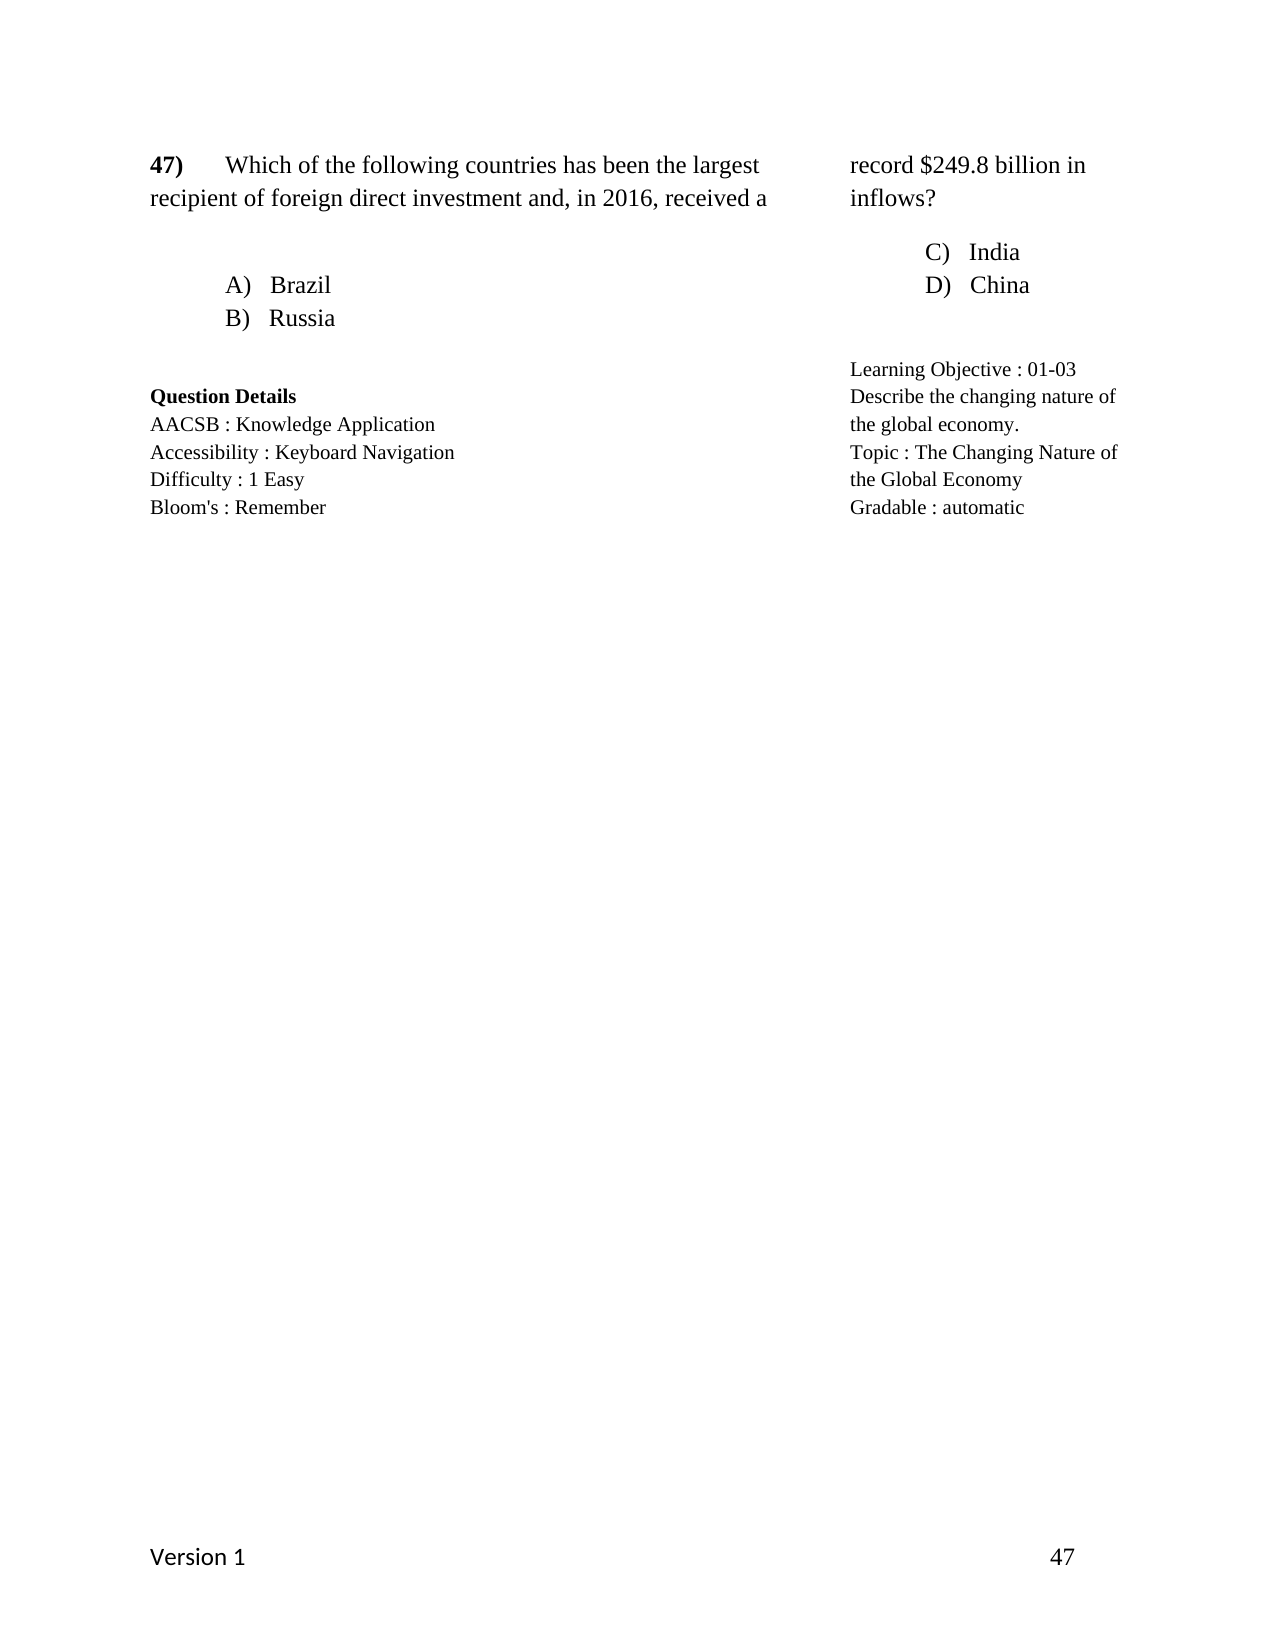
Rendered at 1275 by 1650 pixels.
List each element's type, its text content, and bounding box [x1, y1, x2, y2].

text A) Brazil B) Russia C) India D) China [150, 237, 775, 332]
text Question Details AACSB : Knowledge Application Accessibility : Keyboard Navigation Difficulty : 1 Easy Bloom's : Remember Learning Objective : 01-03 Describe the changing nature of the global economy. Topic : The Changing Nature of the Global Economy Gradable : automatic [850, 357, 1125, 519]
text 47) Which of the following countries has been the largest recipient of foreign direct investment and, in 2016, received a record $249.8 billion in inflows? [850, 150, 1125, 212]
text 47) Which of the following countries has been the largest recipient of foreign direct investment and, in 2016, received a record $249.8 billion in inflows? [150, 150, 775, 212]
text Question Details AACSB : Knowledge Application Accessibility : Keyboard Navigation Difficulty : 1 Easy Bloom's : Remember Learning Objective : 01-03 Describe the changing nature of the global economy. Topic : The Changing Nature of the Global Economy Gradable : automatic [150, 357, 775, 519]
text A) Brazil B) Russia C) India D) China [850, 237, 1125, 332]
